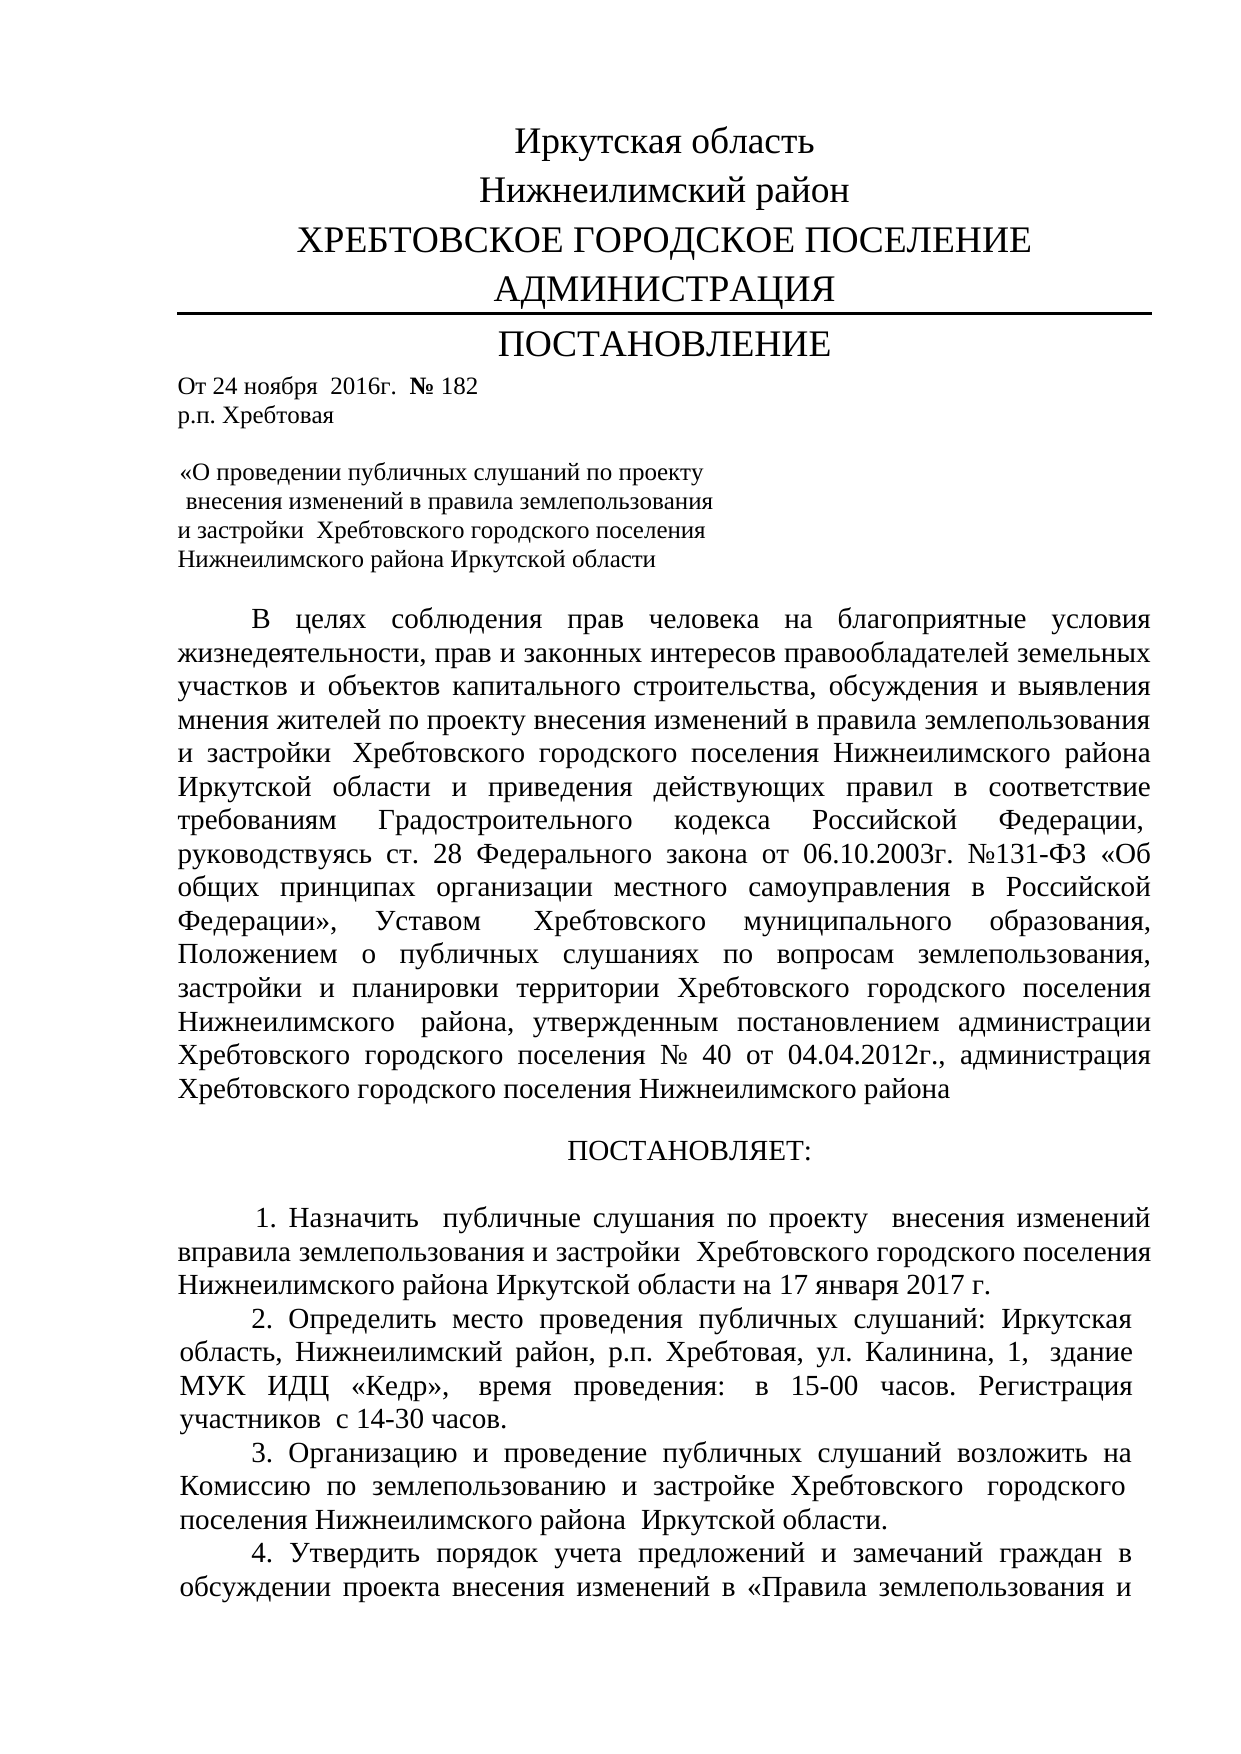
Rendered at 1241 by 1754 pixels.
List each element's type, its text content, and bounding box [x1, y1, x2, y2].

text «О проведении публичных слушаний по проекту [179, 457, 1010, 486]
text Нижнеилимского района Иркутской области [177, 544, 1152, 572]
text внесения изменений в правила землепользования [179, 486, 1010, 515]
text и застройки Хребтовского городского поселения [177, 515, 1152, 544]
text АДМИНИСТРАЦИЯ [177, 267, 1152, 312]
text 1. Назначить публичные слушания по проекту внесения изменений вправила землепользования и застройки Хребтовского городского поселения Нижнеилимского района Иркутской области на 17 января . [177, 1200, 1152, 1301]
text В целях соблюдения прав человека на благоприятные условия жизнедеятельности, прав и законных интересов правообладателей земельных участков и объектов капитального строительства, обсуждения и выявления мнения жителей по проекту внесения изменений в правила землепользования и застройки Хребтовского городского поселения Нижнеилимского района Иркутской области и приведения действующих правил в соответствие требованиям Градостроительного кодекса Российской Федерации, руководствуясь ст. 28 Федерального закона от 06.10.2003г. №131-ФЗ «Об общих принципах организации местного самоуправления в Российской Федерации», Уставом Хребтовского муниципального образования, Положением о публичных слушаниях по вопросам землепользования, застройки и планировки территории Хребтовского городского поселения Нижнеилимского района, утвержденным постановлением администрации Хребтовского городского поселения № 40 от 04.04.2012г., администрация Хребтовского городского поселения Нижнеилимского района [177, 601, 1152, 1104]
text От 24 ноября 2016г. № 182 [177, 371, 1152, 400]
text р.п. Хребтовая [177, 400, 1152, 429]
text 2. Определить место проведения публичных слушаний: Иркутская область, Нижнеилимский район, р.п. Хребтовая, ул. Калинина, 1, здание МУК ИДЦ «Кедр», время проведения: в 15-00 часов. Регистрация участников с 14-30 часов. [179, 1301, 1133, 1435]
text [179, 1536, 1133, 1603]
text Иркутская область [177, 118, 1152, 161]
text ПОСТАНОВЛЕНИЕ [177, 322, 1152, 365]
text ПОСТАНОВЛЯЕТ: [179, 1133, 1133, 1167]
text Нижнеилимский район [177, 168, 1152, 211]
text ХРЕБТОВСКОЕ ГОРОДСКОЕ ПОСЕЛЕНИЕ [177, 217, 1152, 260]
text 3. Организацию и проведение публичных слушаний возложить на Комиссию по землепользованию и застройке Хребтовского городского поселения Нижнеилимского района Иркутской области. [179, 1435, 1133, 1536]
